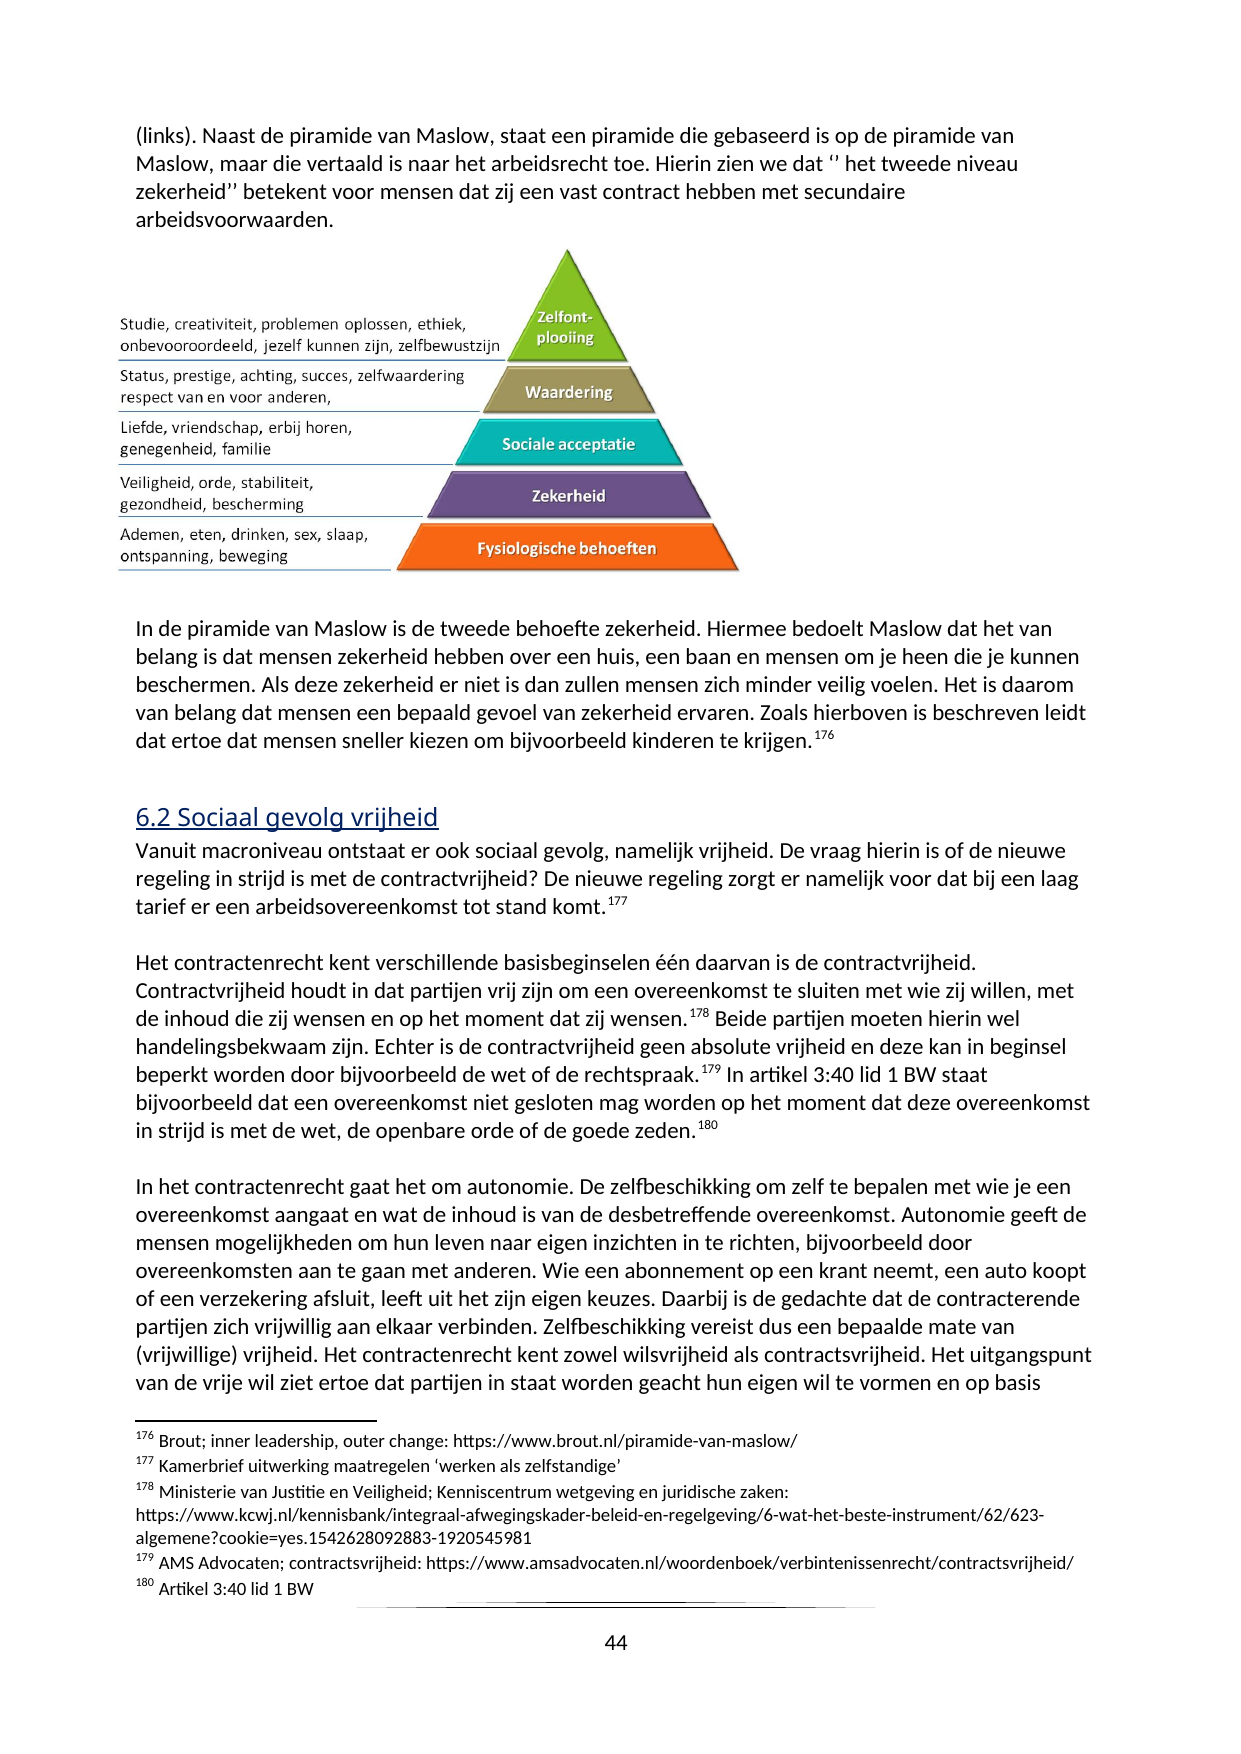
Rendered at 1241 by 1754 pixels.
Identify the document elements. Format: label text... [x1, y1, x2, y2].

subtitle 6.2 Sociaal gevolg vrijheid [135, 799, 1096, 833]
picture [99, 239, 759, 589]
text Vanuit macroniveau ontstaat er ook sociaal gevolg, namelijk vrijheid. De vraag hierin is of de nieuwe regeling in strijd is met de contractvrijheid? De nieuwe regeling zorgt er namelijk voor dat bij een laag tarief er een arbeidsovereenkomst tot stand komt. [135, 836, 1096, 920]
text In de piramide van Maslow is de tweede behoefte zekerheid. Hiermee bedoelt Maslow dat het van belang is dat mensen zekerheid hebben over een huis, een baan en mensen om je heen die je kunnen beschermen. Als deze zekerheid er niet is dan zullen mensen zich minder veilig voelen. Het is daarom van belang dat mensen een bepaald gevoel van zekerheid ervaren. Zoals hierboven is beschreven leidt dat ertoe dat mensen sneller kiezen om bijvoorbeeld kinderen te krijgen. [135, 614, 1096, 754]
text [135, 1172, 1096, 1397]
text Het contractenrecht kent verschillende basisbeginselen één daarvan is de contractvrijheid. Contractvrijheid houdt in dat partijen vrij zijn om een overeenkomst te sluiten met wie zij willen, met de inhoud die zij wensen en op het moment dat zij wensen. Beide partijen moeten hierin wel handelingsbekwaam zijn. Echter is de contractvrijheid geen absolute vrijheid en deze kan in beginsel beperkt worden door bijvoorbeeld de wet of de rechtspraak. In artikel 3:40 lid 1 BW staat bijvoorbeeld dat een overeenkomst niet gesloten mag worden op het moment dat deze overeenkomst in strijd is met de wet, de openbare orde of de goede zeden. [135, 948, 1096, 1144]
